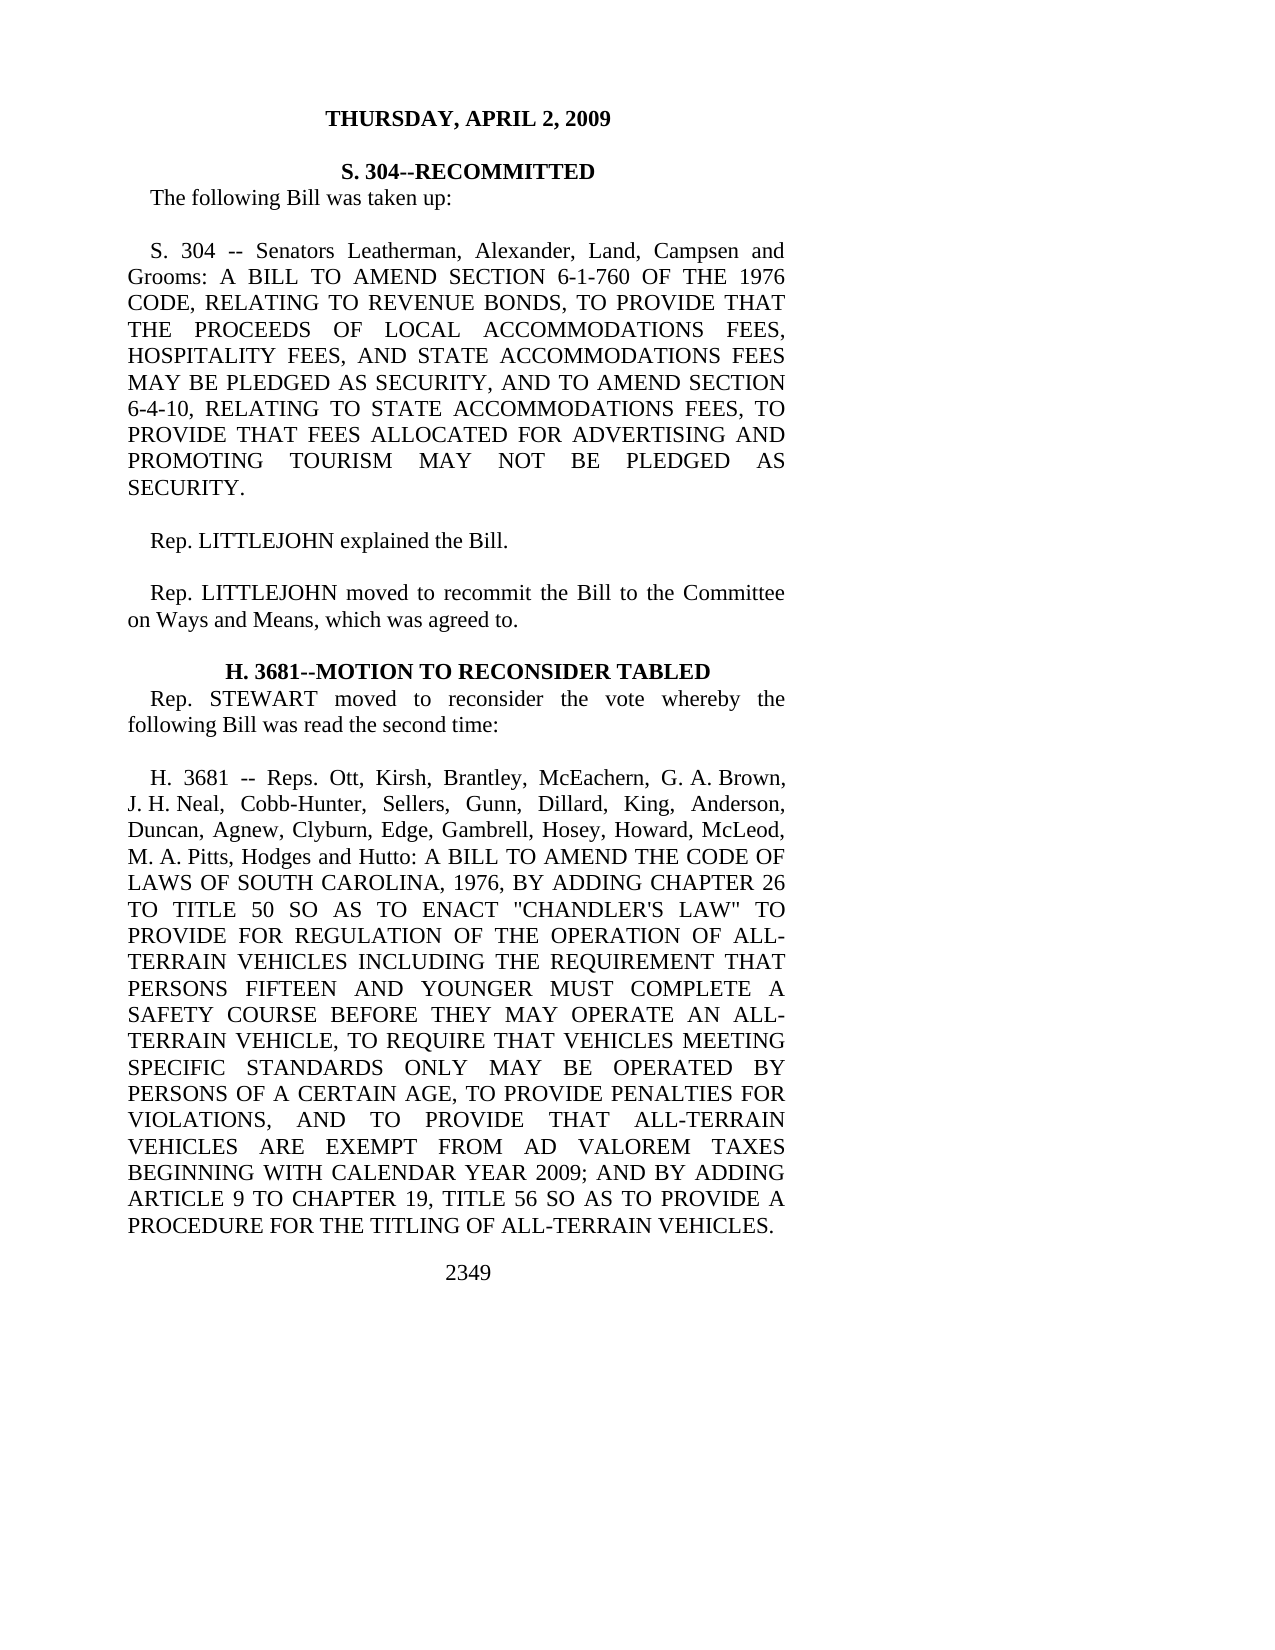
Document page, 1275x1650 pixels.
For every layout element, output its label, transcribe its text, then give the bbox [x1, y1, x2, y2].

text Rep. LITTLEJOHN moved to recommit the Bill to the Committee on Ways and Means, which was agreed to. [127, 579, 786, 632]
text H. 3681 -- Reps. Ott, Kirsh, Brantley, McEachern, G. A. Brown, J. H. Neal, Cobb-Hunter, Sellers, Gunn, Dillard, King, Anderson, Duncan, Agnew, Clyburn, Edge, Gambrell, Hosey, Howard, McLeod, M. A. Pitts, Hodges and Hutto: A BILL TO AMEND THE CODE OF LAWS OF SOUTH CAROLINA, 1976, BY ADDING CHAPTER 26 TO TITLE 50 SO AS TO ENACT "CHANDLER'S LAW" TO PROVIDE FOR REGULATION OF THE OPERATION OF ALL-TERRAIN VEHICLES INCLUDING THE REQUIREMENT THAT PERSONS FIFTEEN AND YOUNGER MUST COMPLETE A SAFETY COURSE BEFORE THEY MAY OPERATE AN ALL-TERRAIN VEHICLE, TO REQUIRE THAT VEHICLES MEETING SPECIFIC STANDARDS ONLY MAY BE OPERATED BY PERSONS OF A CERTAIN AGE, TO PROVIDE PENALTIES FOR VIOLATIONS, AND TO PROVIDE THAT ALL-TERRAIN VEHICLES ARE EXEMPT FROM AD VALOREM TAXES BEGINNING WITH CALENDAR YEAR 2009; AND BY ADDING ARTICLE 9 TO CHAPTER 19, TITLE 56 SO AS TO PROVIDE A PROCEDURE FOR THE TITLING OF ALL-TERRAIN VEHICLES. [127, 764, 786, 1238]
text Rep. STEWART moved to reconsider the vote whereby the following Bill was read the second time: [127, 685, 786, 737]
text Rep. LITTLEJOHN explained the Bill. [127, 527, 786, 553]
text H. 3681--MOTION TO RECONSIDER TABLED [127, 658, 786, 685]
text S. 304--RECOMMITTED [127, 158, 786, 184]
text S. 304 -- Senators Leatherman, Alexander, Land, Campsen and Grooms: A BILL TO AMEND SECTION 6-1-760 OF THE 1976 CODE, RELATING TO REVENUE BONDS, TO PROVIDE THAT THE PROCEEDS OF LOCAL ACCOMMODATIONS FEES, HOSPITALITY FEES, AND STATE ACCOMMODATIONS FEES MAY BE PLEDGED AS SECURITY, AND TO AMEND SECTION 6-4-10, RELATING TO STATE ACCOMMODATIONS FEES, TO PROVIDE THAT FEES ALLOCATED FOR ADVERTISING AND PROMOTING TOURISM MAY NOT BE PLEDGED AS SECURITY. [127, 237, 786, 500]
text The following Bill was taken up: [127, 184, 786, 210]
